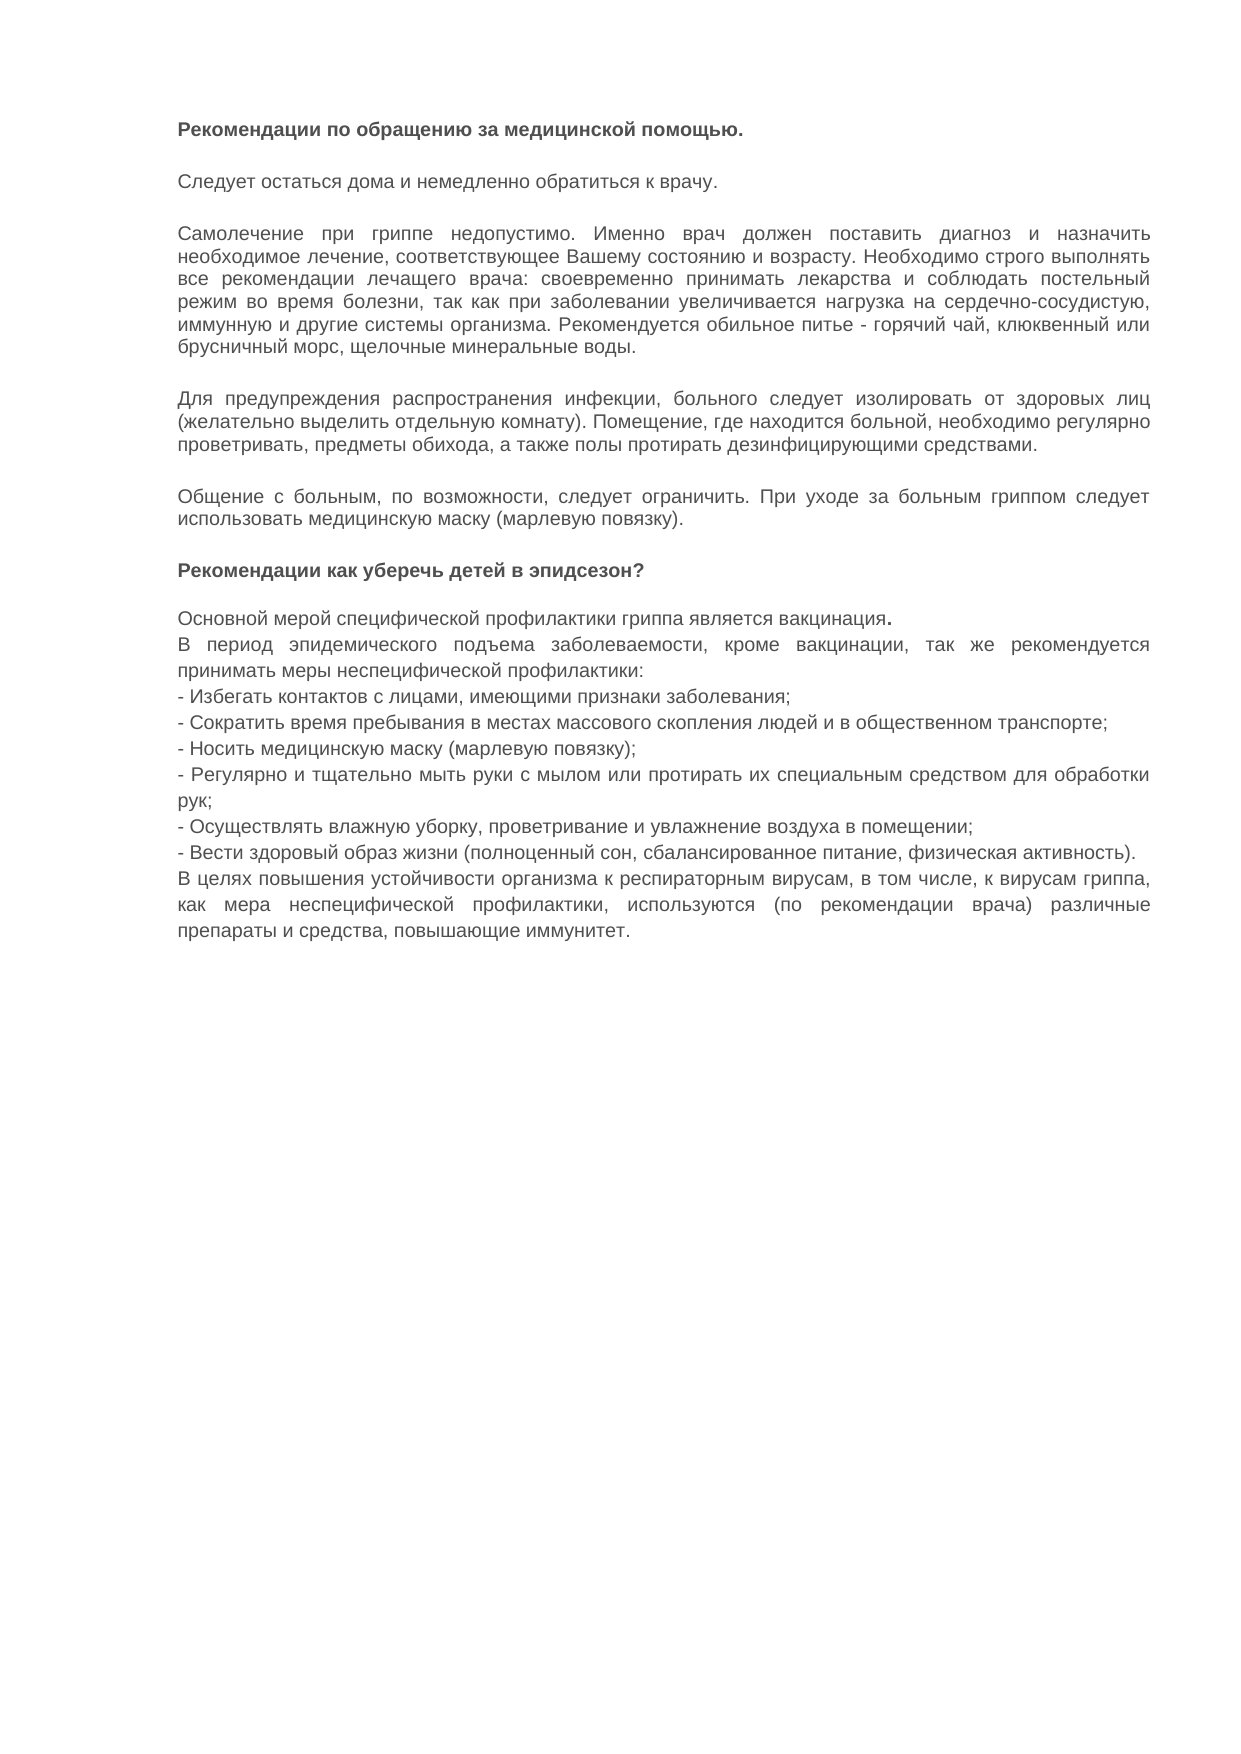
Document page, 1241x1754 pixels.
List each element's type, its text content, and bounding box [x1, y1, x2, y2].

text Рекомендации как уберечь детей в эпидсезон? [177, 559, 1152, 582]
text Следует остаться дома и немедленно обратиться к врачу. [177, 170, 1152, 193]
text - Осуществлять влажную уборку, проветривание и увлажнение воздуха в помещении; [177, 815, 1152, 838]
text В целях повышения устойчивости организма к респираторным вирусам, в том числе, к вирусам гриппа, как мера неспецифической профилактики, используются (по рекомендации врача) различные препараты и средства, повышающие иммунитет. [177, 867, 1152, 942]
text Общение с больным, по возможности, следует ограничить. При уходе за больным гриппом следует использовать медицинскую маску (марлевую повязку). [177, 484, 1152, 530]
text - Сократить время пребывания в местах массового скопления людей и в общественном транспорте; [177, 711, 1152, 734]
text - Носить медицинскую маску (марлевую повязку); [177, 737, 1152, 760]
text Рекомендации по обращению за медицинской помощью. [177, 118, 1152, 141]
text Для предупреждения распространения инфекции, больного следует изолировать от здоровых лиц (желательно выделить отдельную комнату). Помещение, где находится больной, необходимо регулярно проветривать, предметы обихода, а также полы протирать дезинфицирующими средствами. [177, 387, 1152, 455]
text - Регулярно и тщательно мыть руки с мылом или протирать их специальным средством для обработки рук; [177, 763, 1152, 812]
text - Избегать контактов с лицами, имеющими признаки заболевания; [177, 685, 1152, 708]
text Основной мерой специфической профилактики гриппа является вакцинация. [177, 607, 1152, 629]
text В период эпидемического подъема заболеваемости, кроме вакцинации, так же рекомендуется принимать меры неспецифической профилактики: [177, 633, 1152, 682]
text - Вести здоровый образ жизни (полноценный сон, сбалансированное питание, физическая активность). [177, 841, 1152, 864]
text Самолечение при гриппе недопустимо. Именно врач должен поставить диагноз и назначить необходимое лечение, соответствующее Вашему состоянию и возрасту. Необходимо строго выполнять все рекомендации лечащего врача: своевременно принимать лекарства и соблюдать постельный режим во время болезни, так как при заболевании увеличивается нагрузка на сердечно-сосудистую, иммунную и другие системы организма. Рекомендуется обильное питье - горячий чай, клюквенный или брусничный морс, щелочные минеральные воды. [177, 222, 1152, 358]
